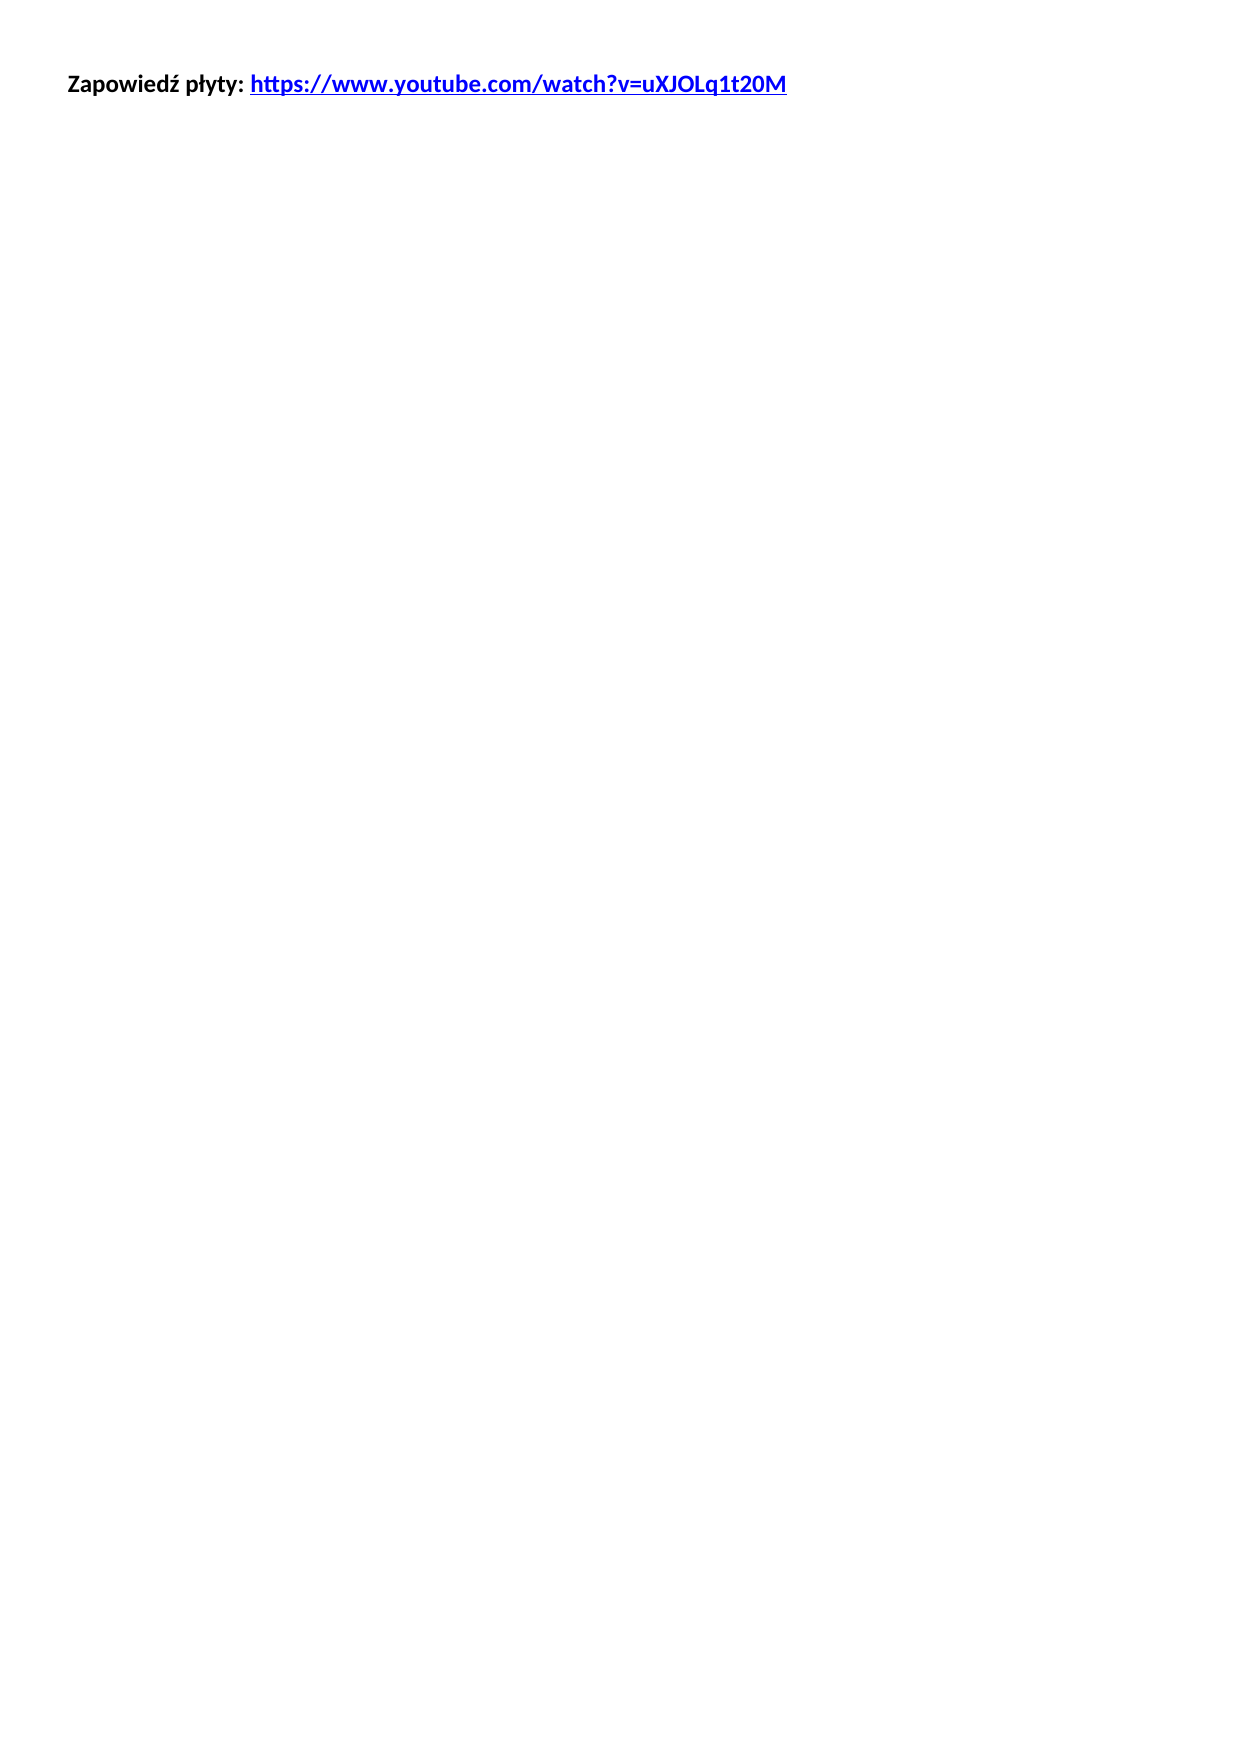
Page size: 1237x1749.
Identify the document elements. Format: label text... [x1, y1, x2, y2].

text Zapowiedź płyty: https://www.youtube.com/watch?v=uXJOLq1t20M [68, 68, 1169, 98]
